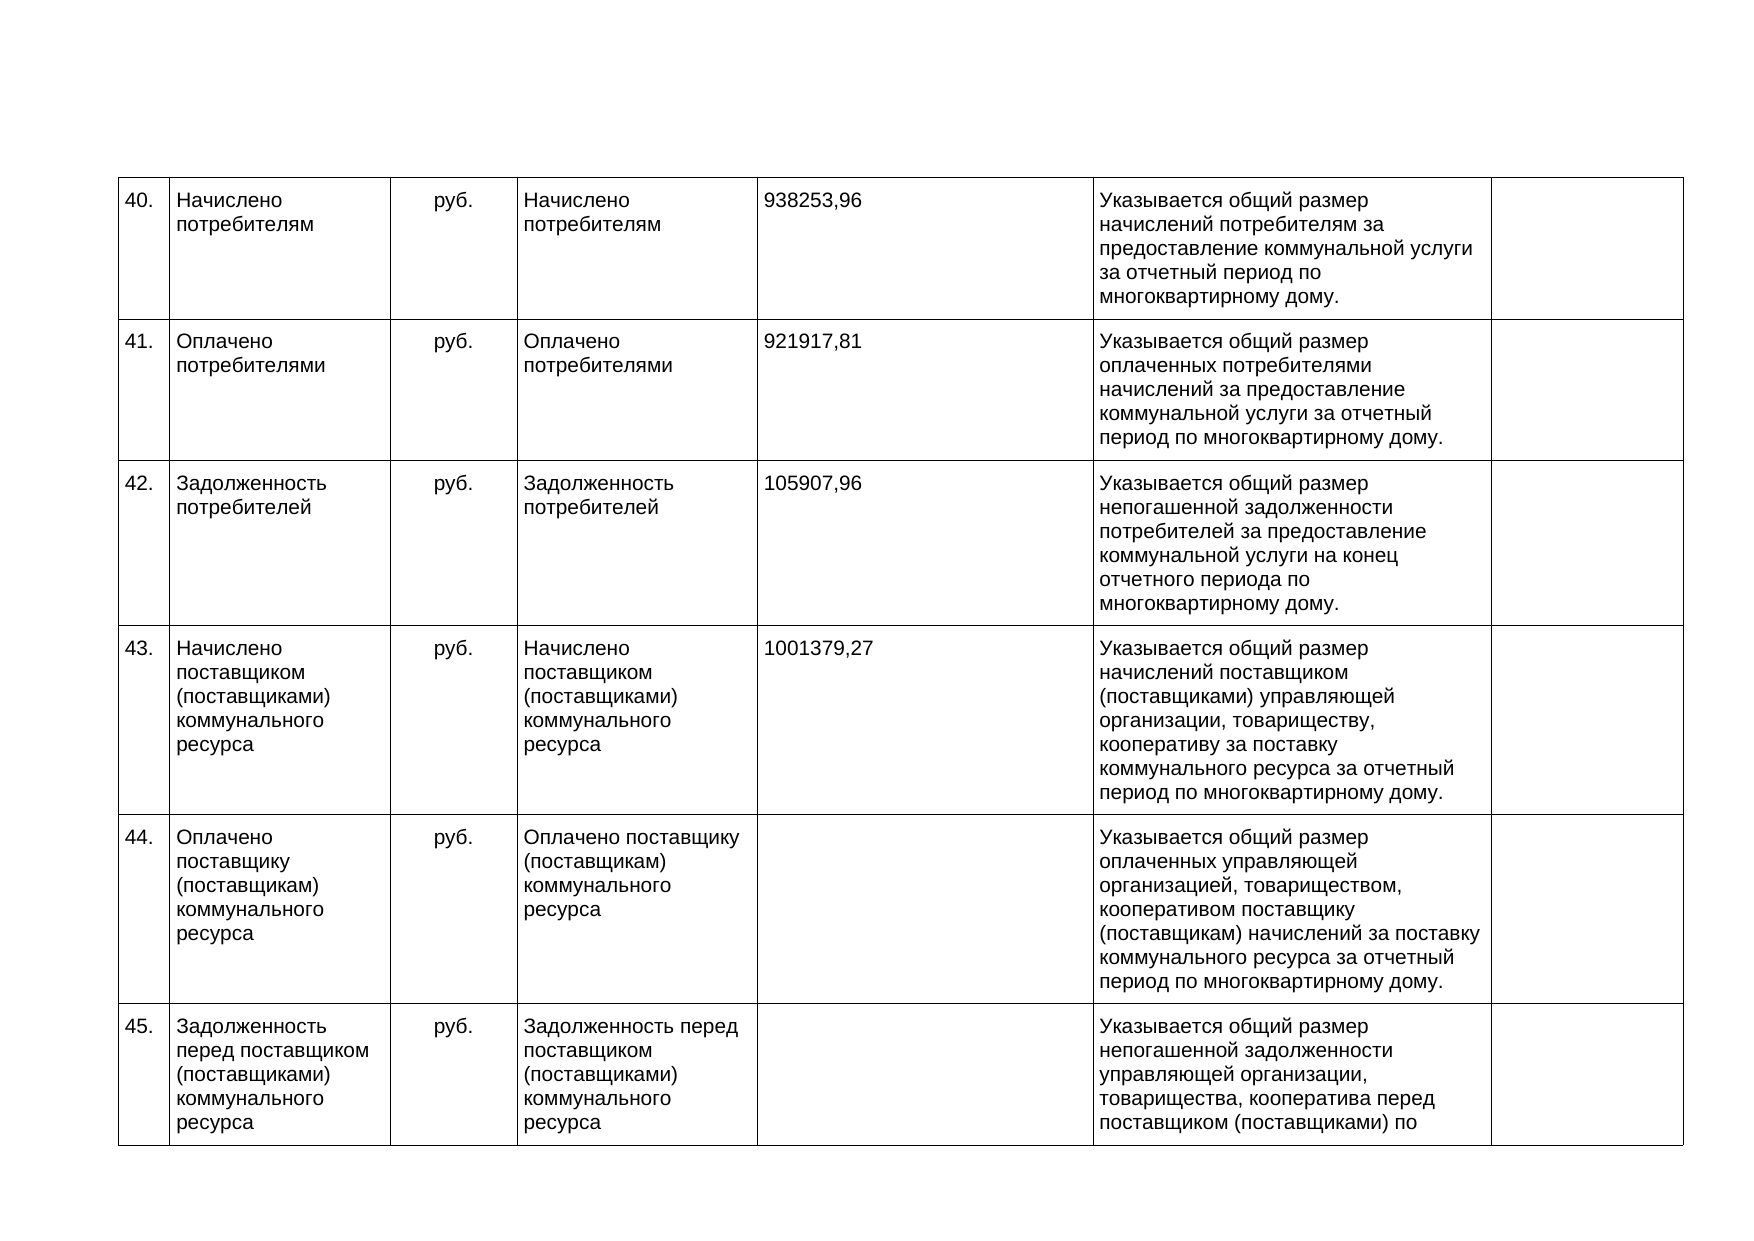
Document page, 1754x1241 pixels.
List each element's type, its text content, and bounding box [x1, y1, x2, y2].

table_cell 44. [119, 815, 169, 1003]
table_cell Начислено поставщиком (поставщиками) коммунального ресурса [518, 626, 757, 814]
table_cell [170, 1004, 390, 1144]
table_cell 921917,81 [758, 320, 1093, 460]
table_cell Задолженность потребителей [170, 461, 390, 625]
table_cell 43. [119, 626, 169, 814]
table_cell 105907,96 [758, 461, 1093, 625]
table_cell 42. [119, 461, 169, 625]
table_cell [1492, 626, 1683, 814]
table_cell 938253,96 [758, 178, 1093, 318]
table_cell Указывается общий размер оплаченных потребителями начислений за предоставление коммунальной услуги за отчетный период по многоквартирному дому. [1094, 320, 1491, 460]
table_cell Указывается общий размер начислений потребителям за предоставление коммунальной услуги за отчетный период по многоквартирному дому. [1094, 178, 1491, 318]
table_cell Начислено поставщиком (поставщиками) коммунального ресурса [170, 626, 390, 814]
table_cell Задолженность потребителей [518, 461, 757, 625]
table_cell [1492, 815, 1683, 1003]
table_cell Начислено потребителям [518, 178, 757, 318]
table_cell Указывается общий размер начислений поставщиком (поставщиками) управляющей организации, товариществу, кооперативу за поставку коммунального ресурса за отчетный период по многоквартирному дому. [1094, 626, 1491, 814]
table_cell [758, 815, 1093, 1003]
table_cell 40. [119, 178, 169, 318]
table_cell руб. [391, 626, 517, 814]
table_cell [1094, 1004, 1491, 1144]
table_cell [1492, 320, 1683, 460]
table_cell руб. [391, 178, 517, 318]
table_cell Оплачено поставщику (поставщикам) коммунального ресурса [170, 815, 390, 1003]
table_cell руб. [391, 461, 517, 625]
table_cell 1001379,27 [758, 626, 1093, 814]
table_cell Оплачено поставщику (поставщикам) коммунального ресурса [518, 815, 757, 1003]
table_cell [1492, 1004, 1683, 1144]
table_cell руб. [391, 815, 517, 1003]
table_cell [1492, 461, 1683, 625]
table_cell руб. [391, 1004, 517, 1144]
table_cell 41. [119, 320, 169, 460]
table_cell Начислено потребителям [170, 178, 390, 318]
table_cell руб. [391, 320, 517, 460]
table_cell [758, 1004, 1093, 1144]
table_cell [518, 1004, 757, 1144]
table_cell 45. [119, 1004, 169, 1144]
table_cell Оплачено потребителями [518, 320, 757, 460]
table_cell Оплачено потребителями [170, 320, 390, 460]
table_cell [1492, 178, 1683, 318]
table_cell Указывается общий размер непогашенной задолженности потребителей за предоставление коммунальной услуги на конец отчетного периода по многоквартирному дому. [1094, 461, 1491, 625]
table_cell Указывается общий размер оплаченных управляющей организацией, товариществом, кооперативом поставщику (поставщикам) начислений за поставку коммунального ресурса за отчетный период по многоквартирному дому. [1094, 815, 1491, 1003]
